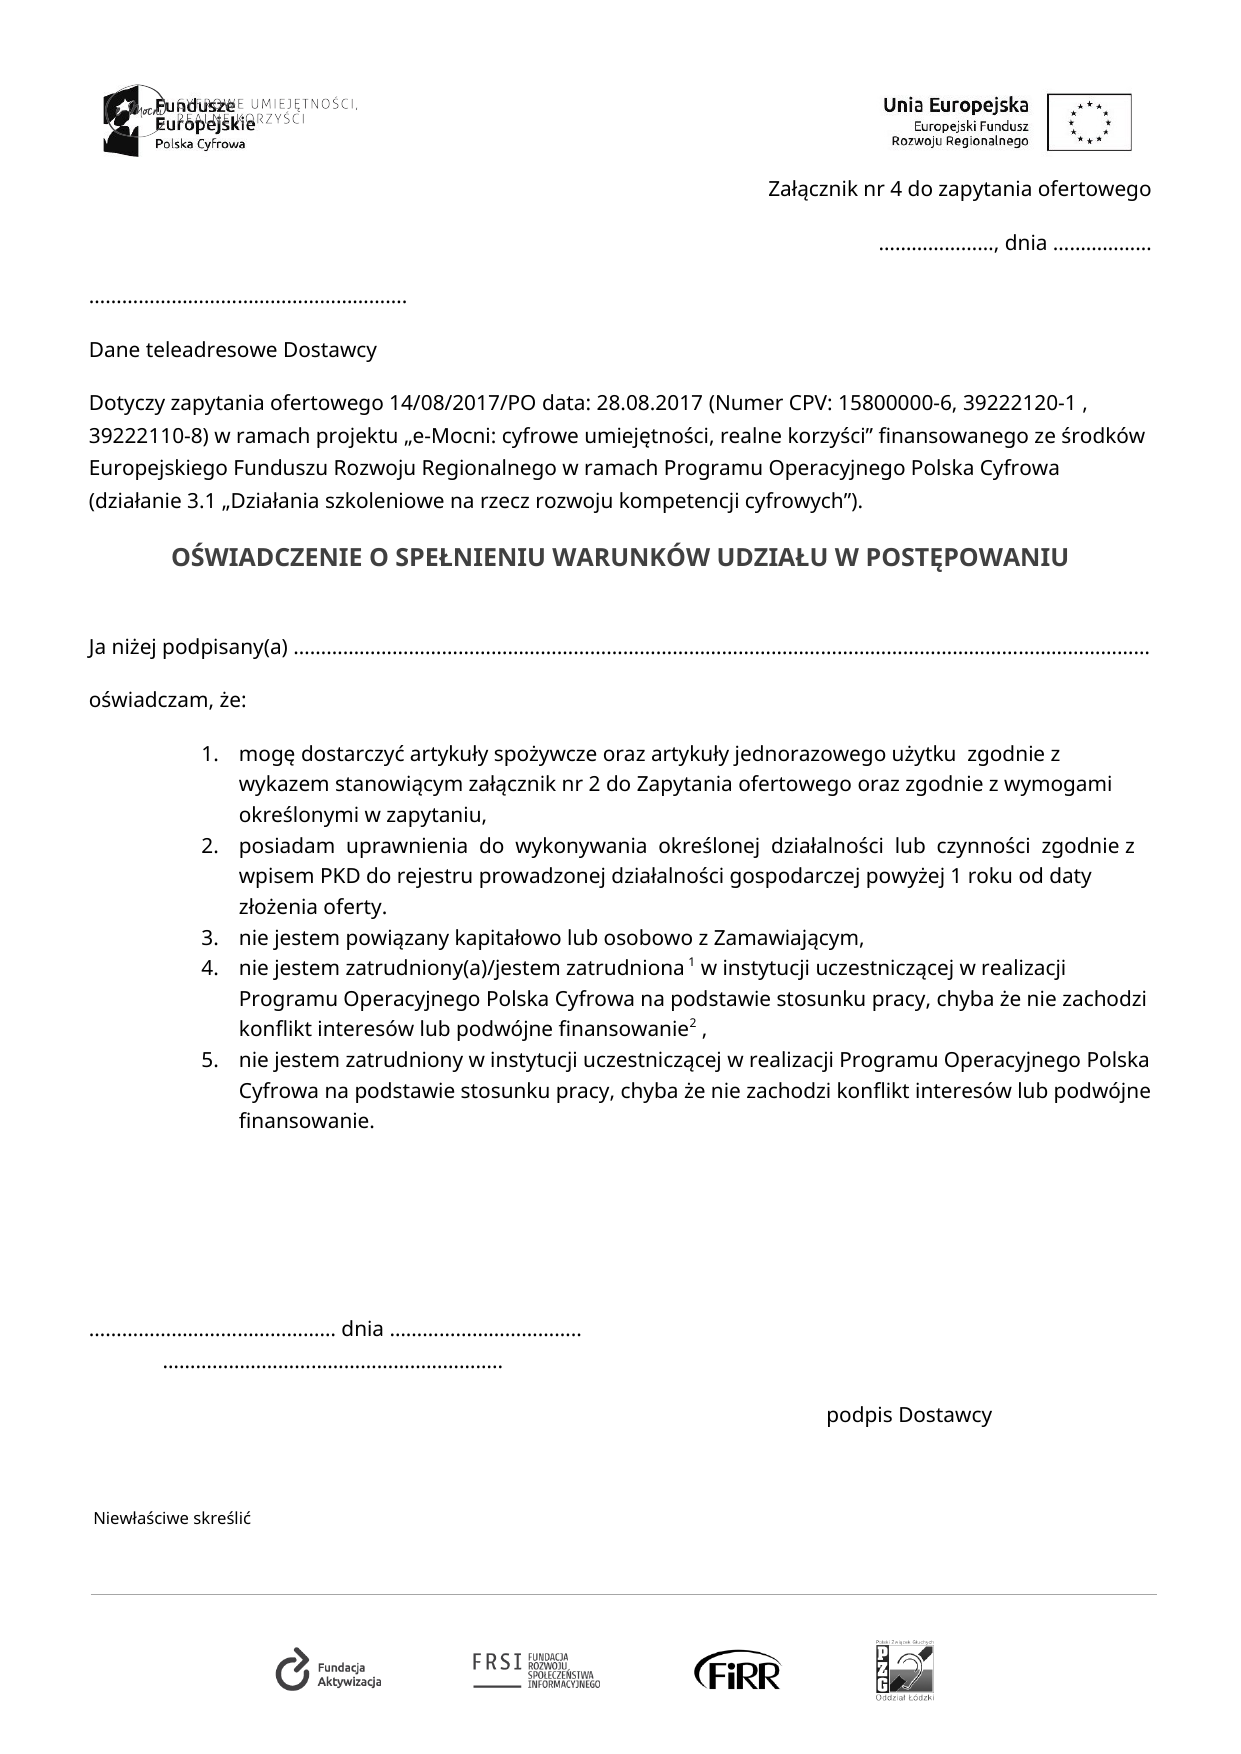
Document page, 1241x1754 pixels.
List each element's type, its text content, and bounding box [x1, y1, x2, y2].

text Dotyczy zapytania ofertowego 14/08/2017/PO data: 28.08.2017 (Numer CPV: 15800000-6, 39222120-1 , 39222110-8) w ramach projektu „e-Mocni: cyfrowe umiejętności, realne korzyści” finansowanego ze środków Europejskiego Funduszu Rozwoju Regionalnego w ramach Programu Operacyjnego Polska Cyfrowa (działanie 3.1 „Działania szkoleniowe na rzecz rozwoju kompetencji cyfrowych”). [89, 388, 1152, 514]
text oświadczam, że: [89, 686, 1152, 714]
text Załącznik nr 4 do zapytania ofertowego [89, 102, 1152, 203]
text Niewłaściwe skreślić [89, 1507, 1152, 1530]
text Ja niżej podpisany(a) ………………………………………………………………………………………………………………………………………… [89, 632, 1152, 661]
list nie jestem powiązany kapitałowo lub osobowo z Zamawiającym, [201, 923, 1152, 951]
picture [194, 1625, 1018, 1719]
subtitle OŚWIADCZENIE O SPEŁNIENIU WARUNKÓW UDZIAŁU W POSTĘPOWANIU [89, 539, 1152, 573]
text ……………………………………… dnia …………………………….. …………………………………………………….. [89, 1314, 1152, 1375]
list mogę dostarczyć artykuły spożywcze oraz artykuły jednorazowego użytku zgodnie z wykazem stanowiącym załącznik nr 2 do Zapytania ofertowego oraz zgodnie z wymogami określonymi w zapytaniu, [201, 739, 1152, 829]
list nie jestem zatrudniony(a)/jestem zatrudniona 1 w instytucji uczestniczącej w realizacji Programu Operacyjnego Polska Cyfrowa na podstawie stosunku pracy, chyba że nie zachodzi konflikt interesów lub podwójne finansowanie2 , [201, 953, 1152, 1043]
list nie jestem zatrudniony w instytucji uczestniczącej w realizacji Programu Operacyjnego Polska Cyfrowa na podstawie stosunku pracy, chyba że nie zachodzi konflikt interesów lub podwójne finansowanie. [201, 1045, 1152, 1135]
list posiadam uprawnienia do wykonywania określonej działalności lub czynności zgodnie z wpisem PKD do rejestru prowadzonej działalności gospodarczej powyżej 1 roku od daty złożenia oferty. [201, 831, 1152, 921]
picture [841, 81, 1132, 102]
text podpis Dostawcy [752, 1400, 1152, 1428]
text …………………………………………………. [89, 281, 1152, 310]
picture [103, 81, 364, 102]
text …………………, dnia ……………… [89, 228, 1152, 256]
text Dane teleadresowe Dostawcy [89, 335, 1152, 363]
